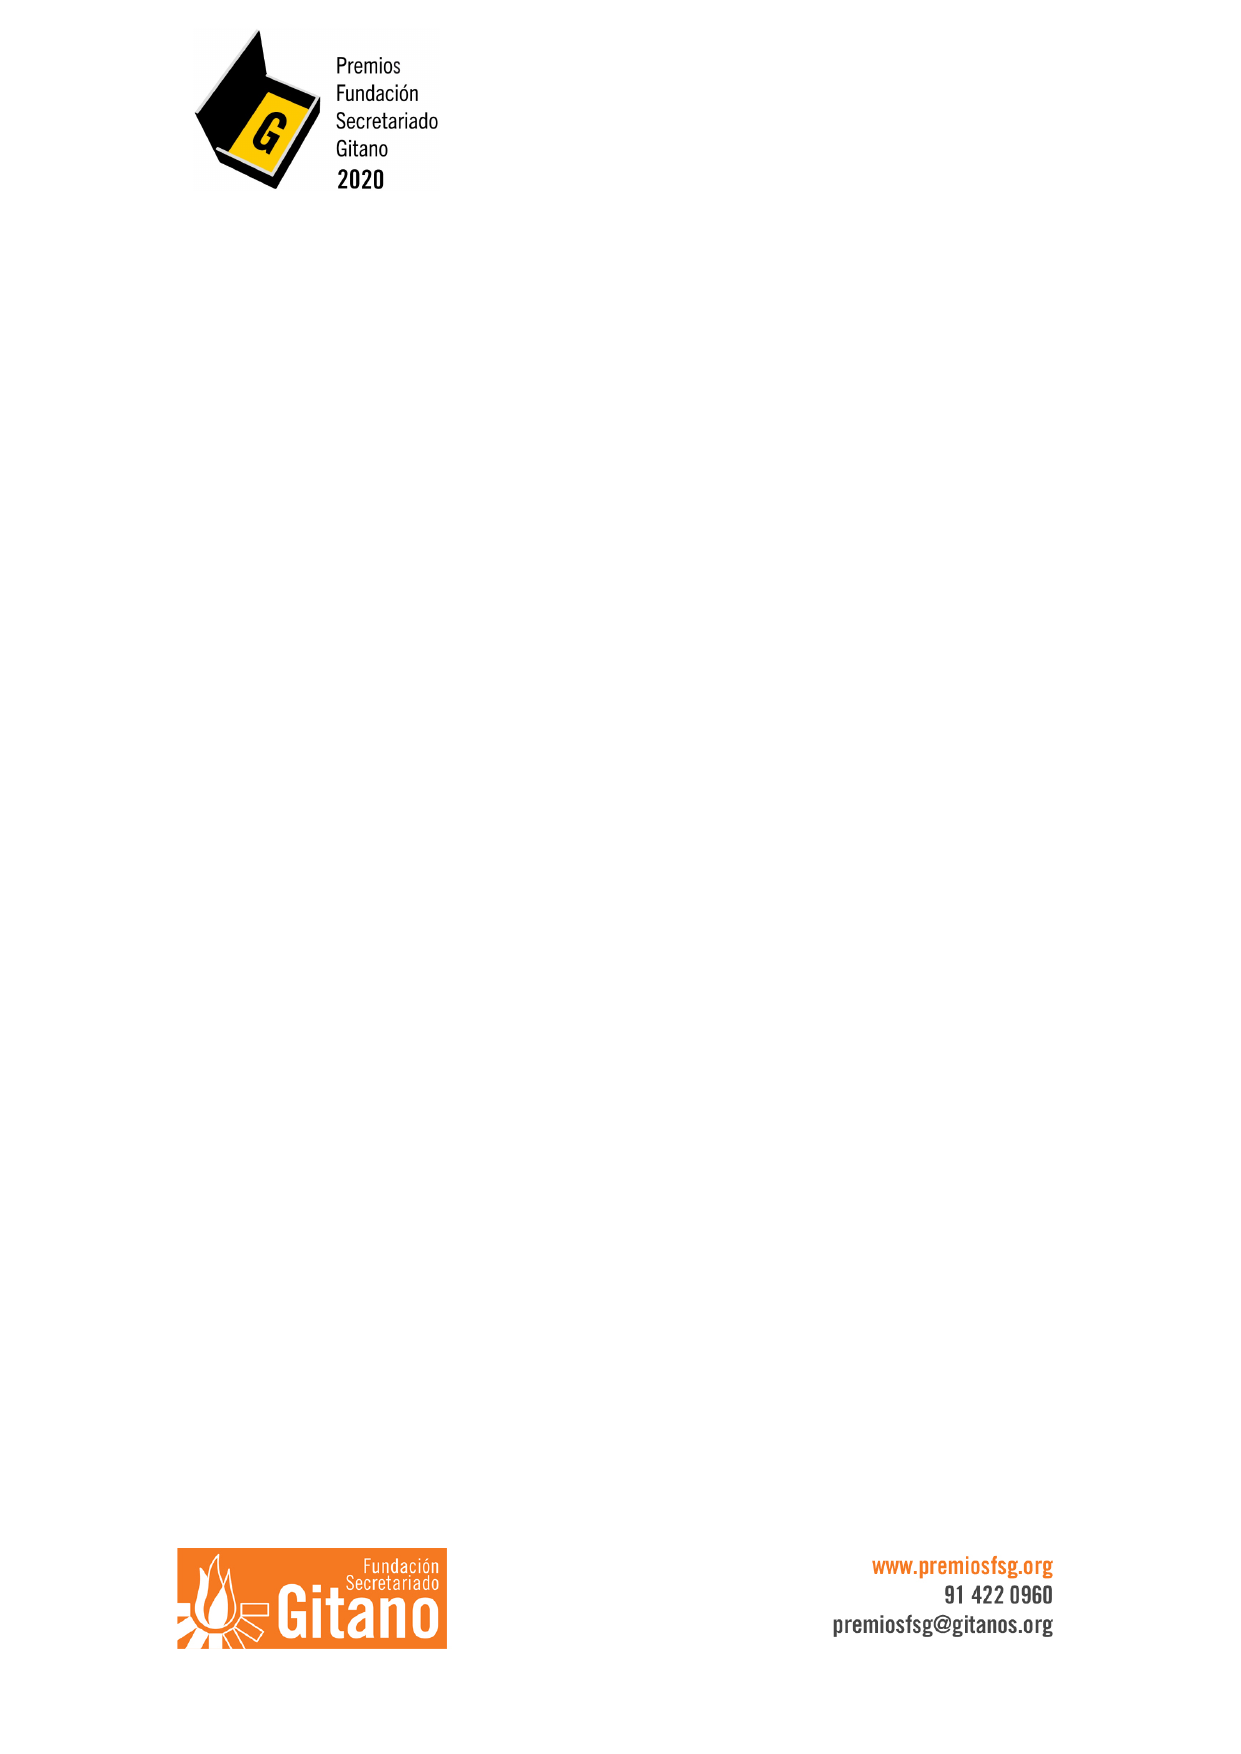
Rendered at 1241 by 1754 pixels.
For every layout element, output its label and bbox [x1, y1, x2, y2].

picture [177, 1548, 1063, 1649]
picture [192, 28, 440, 191]
